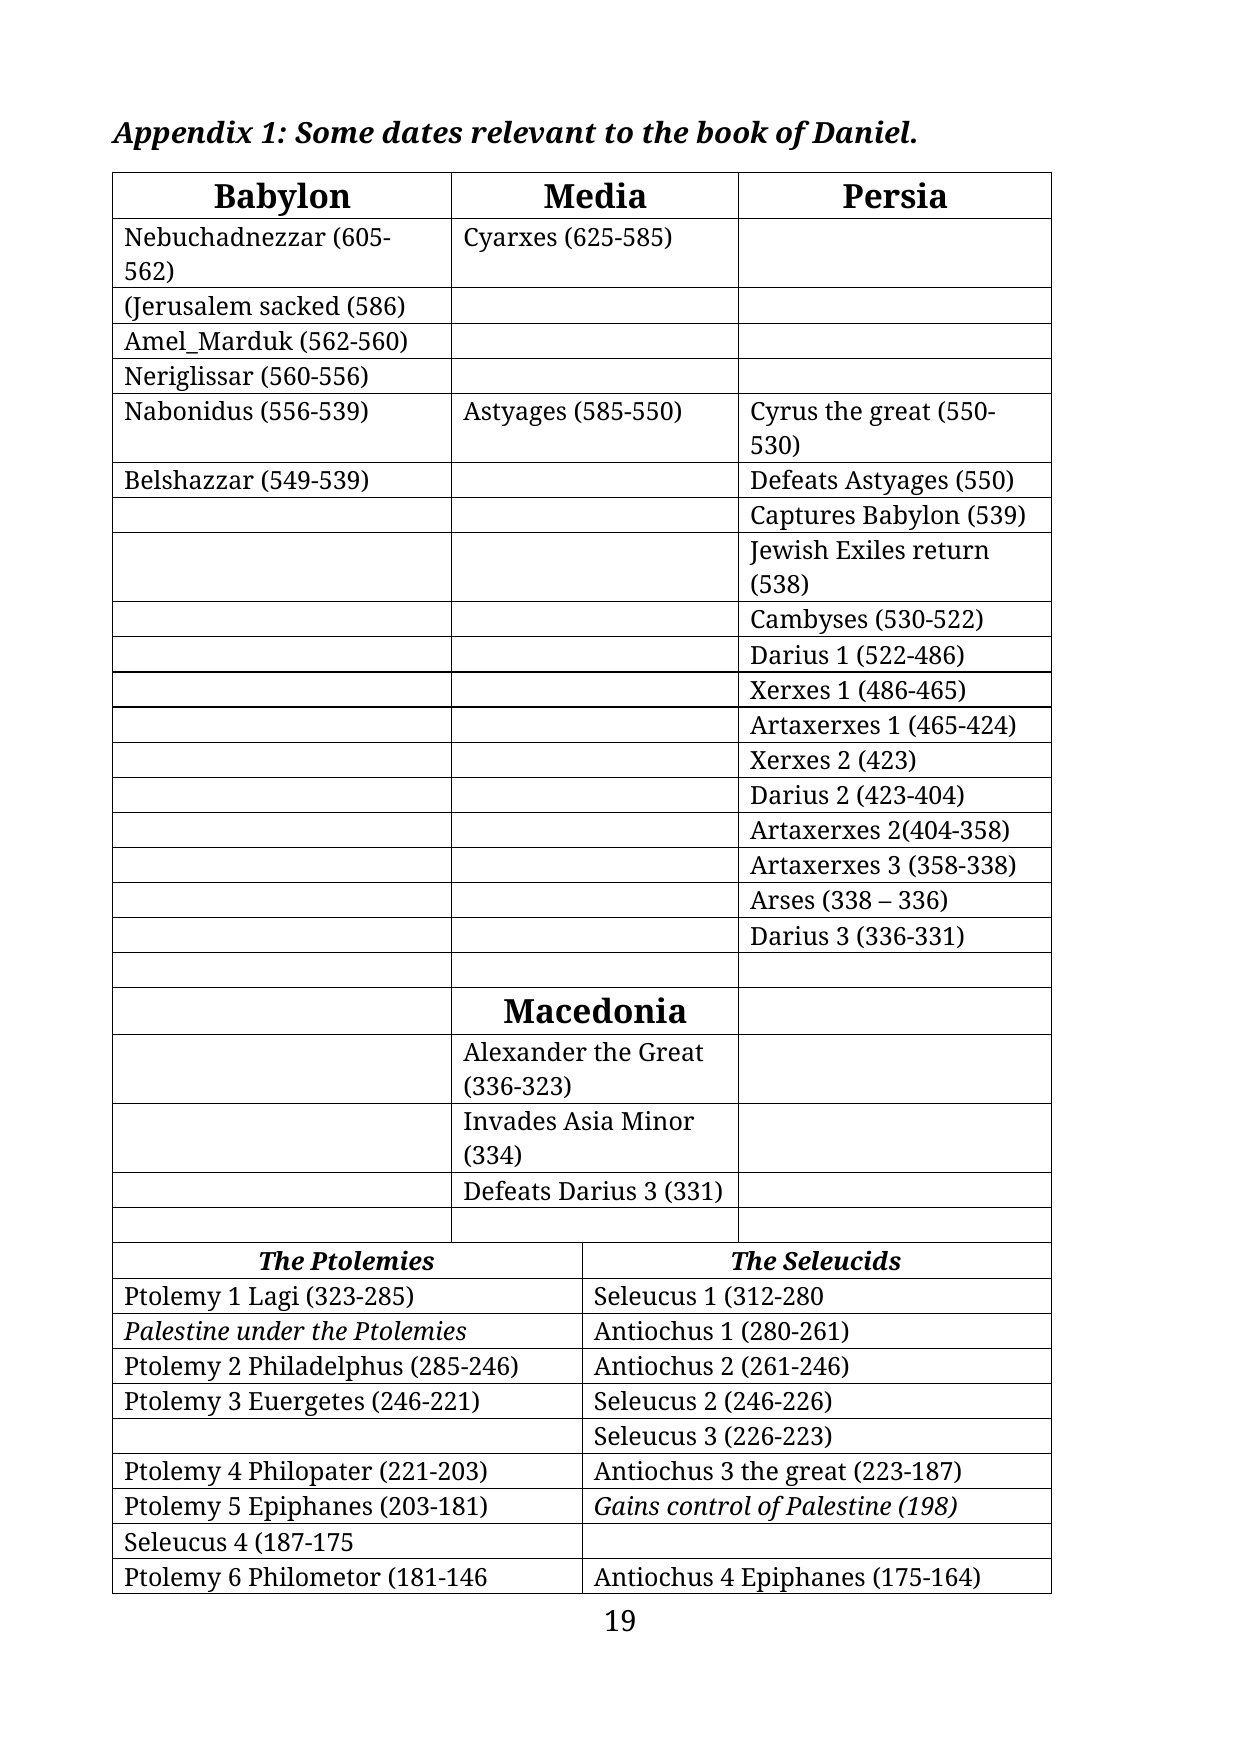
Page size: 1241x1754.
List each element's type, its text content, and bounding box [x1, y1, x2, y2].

table_cell [452, 533, 738, 601]
table_cell Antiochus 2 (261-246) [583, 1349, 1051, 1383]
table_cell Ptolemy 2 Philadelphus (285-246) [113, 1349, 582, 1383]
table_cell Cambyses (530-522) [739, 602, 1051, 636]
table_cell Ptolemy 3 Euergetes (246-221) [113, 1384, 582, 1418]
table_cell [739, 1173, 1051, 1207]
table_cell [739, 1208, 1051, 1242]
table_cell [113, 813, 451, 847]
table_cell [452, 918, 738, 952]
table_cell [452, 708, 738, 742]
table_cell [113, 498, 451, 532]
table_cell [113, 778, 451, 812]
table_cell [739, 219, 1051, 287]
table_cell [452, 498, 738, 532]
table_cell [113, 988, 451, 1034]
table_cell [113, 953, 451, 987]
table_cell [113, 637, 451, 671]
table_cell Alexander the Great (336-323) [452, 1035, 738, 1103]
table_cell Amel_Marduk (562-560) [113, 324, 451, 357]
table_cell [739, 953, 1051, 987]
table_cell Palestine under the Ptolemies [113, 1314, 582, 1348]
table_cell Ptolemy 5 Epiphanes (203-181) [113, 1489, 582, 1523]
table_cell [739, 288, 1051, 322]
table_cell Belshazzar (549-539) [113, 463, 451, 497]
table_cell Darius 1 (522-486) [739, 637, 1051, 671]
table_cell Cyarxes (625-585) [452, 219, 738, 287]
table_header Babylon [113, 173, 451, 218]
table_cell [113, 1104, 451, 1172]
table_cell [452, 324, 738, 357]
table_cell [113, 1173, 451, 1207]
table_cell Seleucus 2 (246-226) [583, 1384, 1051, 1418]
table_cell Cyrus the great (550-530) [739, 394, 1051, 462]
text Appendix 1: Some dates relevant to the book of Daniel. [112, 112, 1128, 152]
table_cell [113, 673, 451, 706]
table_cell [452, 359, 738, 393]
table_cell The Ptolemies [113, 1243, 582, 1277]
table_cell [113, 1419, 582, 1453]
table_cell [739, 988, 1051, 1034]
table_cell [452, 813, 738, 847]
table_cell [113, 1208, 451, 1242]
table_cell [452, 673, 738, 706]
table_header Persia [739, 173, 1051, 218]
table_cell Artaxerxes 1 (465-424) [739, 708, 1051, 742]
table_cell [739, 324, 1051, 357]
table_header Media [452, 173, 738, 218]
table_cell Neriglissar (560-556) [113, 359, 451, 393]
table_cell [452, 743, 738, 777]
table_cell Xerxes 1 (486-465) [739, 673, 1051, 706]
table_cell Artaxerxes 3 (358-338) [739, 848, 1051, 882]
table_cell The Seleucids [583, 1243, 1051, 1277]
table_cell Seleucus 3 (226-223) [583, 1419, 1051, 1453]
table_cell Antiochus 4 Epiphanes (175-164) [583, 1559, 1051, 1593]
table_cell Artaxerxes 2(404-358) [739, 813, 1051, 847]
table_cell [452, 953, 738, 987]
table_cell Antiochus 3 the great (223-187) [583, 1454, 1051, 1488]
table_cell Nebuchadnezzar (605-562) [113, 219, 451, 287]
table_cell [113, 743, 451, 777]
table_cell Seleucus 4 (187-175 [113, 1524, 582, 1558]
table_cell [113, 848, 451, 882]
table_cell [452, 778, 738, 812]
table_cell Captures Babylon (539) [739, 498, 1051, 532]
table_cell [452, 848, 738, 882]
table_cell [583, 1524, 1051, 1558]
table_cell Darius 2 (423-404) [739, 778, 1051, 812]
table_cell Defeats Astyages (550) [739, 463, 1051, 497]
table_cell [452, 463, 738, 497]
table_cell Ptolemy 6 Philometor (181-146 [113, 1559, 582, 1593]
table_cell [113, 533, 451, 601]
table_cell Arses (338 – 336) [739, 883, 1051, 917]
table_cell Astyages (585-550) [452, 394, 738, 462]
table_cell Defeats Darius 3 (331) [452, 1173, 738, 1207]
table_cell [452, 288, 738, 322]
table_cell Ptolemy 1 Lagi (323-285) [113, 1279, 582, 1312]
table_cell [452, 637, 738, 671]
table_cell [113, 1035, 451, 1103]
table_cell Gains control of Palestine (198) [583, 1489, 1051, 1523]
table_cell [452, 602, 738, 636]
table_cell [113, 918, 451, 952]
table_cell [452, 883, 738, 917]
table_cell Jewish Exiles return (538) [739, 533, 1051, 601]
table_cell Xerxes 2 (423) [739, 743, 1051, 777]
table_cell [452, 1208, 738, 1242]
table_cell [739, 1104, 1051, 1172]
table_cell Nabonidus (556-539) [113, 394, 451, 462]
table_cell Invades Asia Minor (334) [452, 1104, 738, 1172]
table_cell [113, 883, 451, 917]
table_cell [739, 359, 1051, 393]
table_cell [113, 602, 451, 636]
table_cell Ptolemy 4 Philopater (221-203) [113, 1454, 582, 1488]
table_cell Antiochus 1 (280-261) [583, 1314, 1051, 1348]
table_cell Seleucus 1 (312-280 [583, 1279, 1051, 1312]
table_cell Darius 3 (336-331) [739, 918, 1051, 952]
table_cell (Jerusalem sacked (586) [113, 288, 451, 322]
table_cell [739, 1035, 1051, 1103]
table_cell Macedonia [452, 988, 738, 1034]
table_cell [113, 708, 451, 742]
